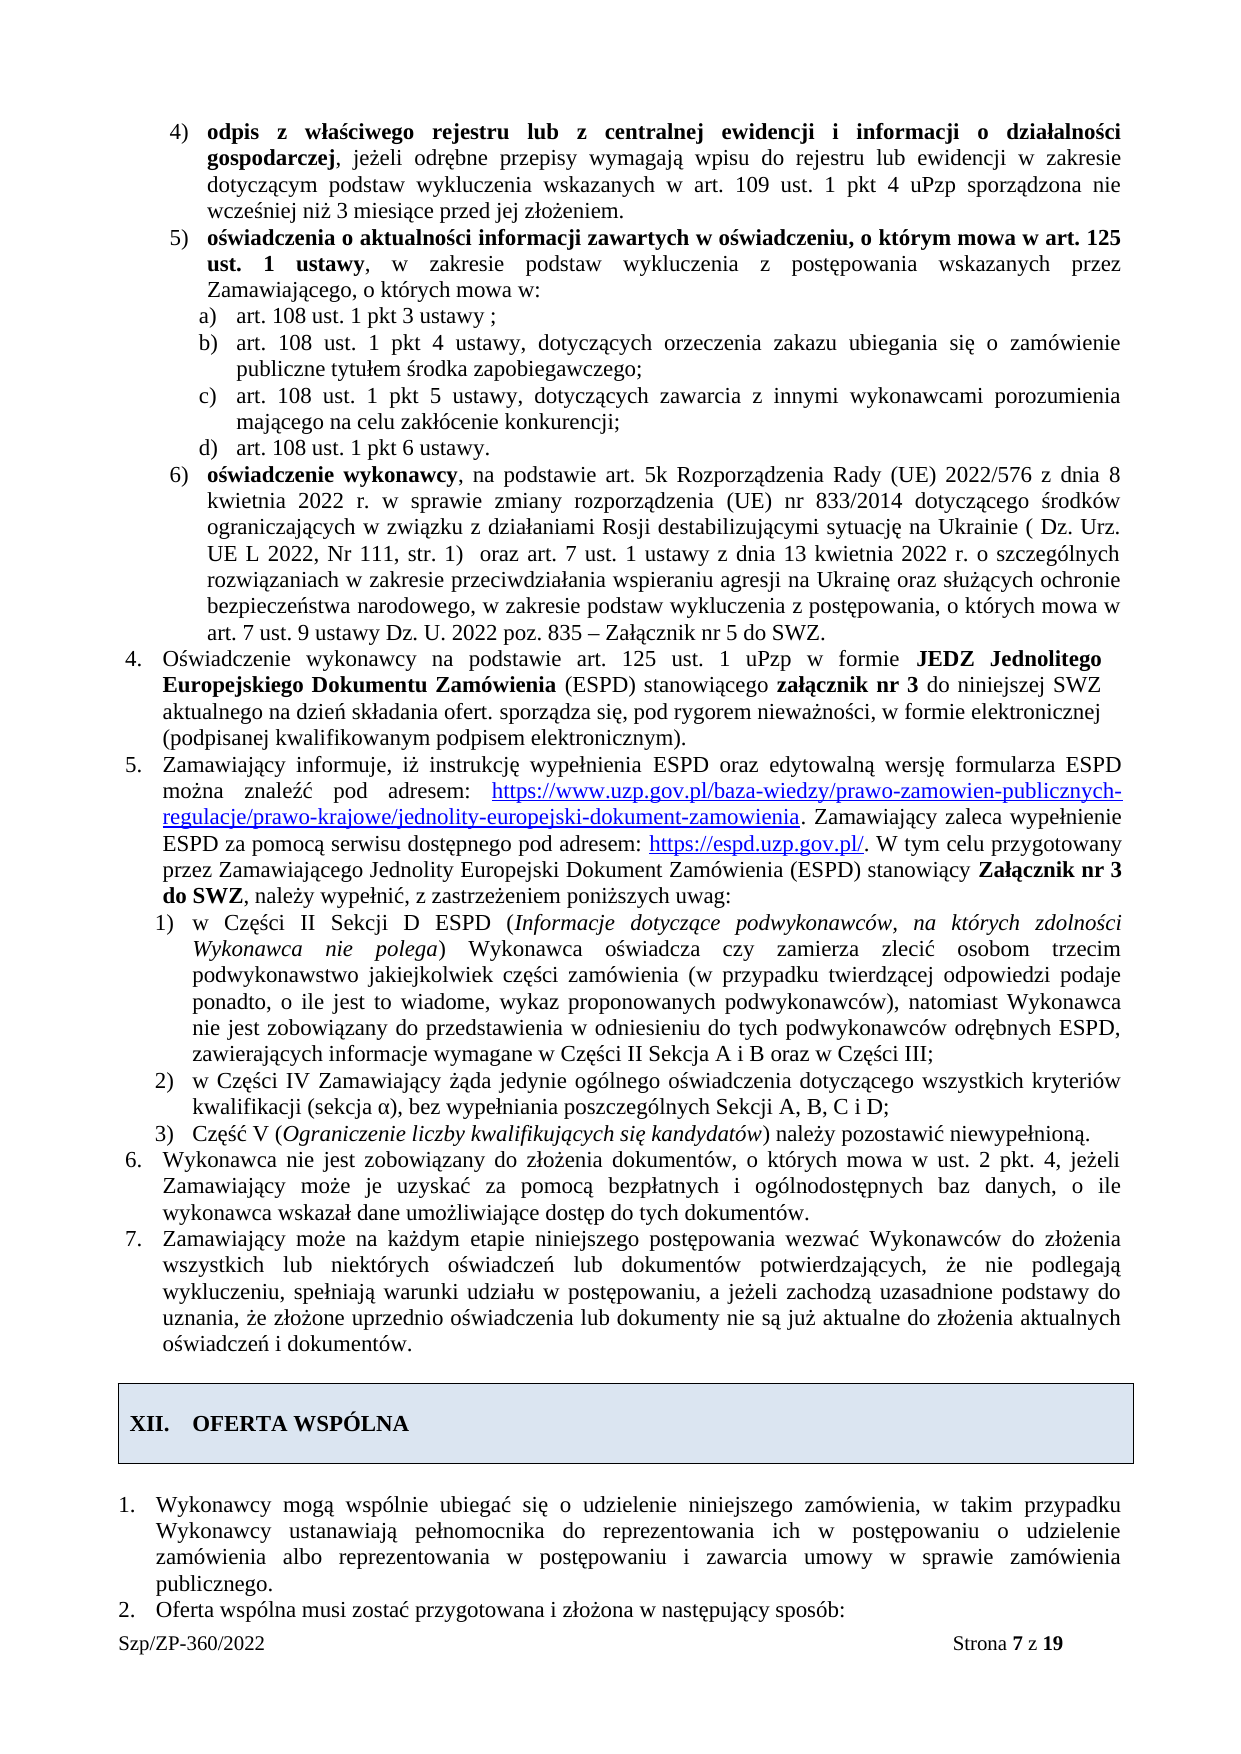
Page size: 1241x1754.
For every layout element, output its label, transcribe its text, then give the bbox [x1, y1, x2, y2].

list Oświadczenie wykonawcy na podstawie art. 125 ust. 1 uPzp w formie JEDZ Jednolitego Europejskiego Dokumentu Zamówienia (ESPD) stanowiącego załącznik nr 3 do niniejszej SWZ aktualnego na dzień składania ofert. sporządza się, pod rygorem nieważności, w formie elektronicznej (podpisanej kwalifikowanym podpisem elektronicznym). [125, 645, 1102, 751]
list w Części IV Zamawiający żąda jedynie ogólnego oświadczenia dotyczącego wszystkich kryteriów kwalifikacji (sekcja α), bez wypełniania poszczególnych Sekcji A, B, C i D; [154, 1067, 1122, 1119]
list art. 108 ust. 1 pkt 5 ustawy, dotyczących zawarcia z innymi wykonawcami porozumienia mającego na celu zakłócenie konkurencji; [199, 382, 1122, 434]
list odpis z właściwego rejestru lub z centralnej ewidencji i informacji o działalności gospodarczej, jeżeli odrębne przepisy wymagają wpisu do rejestru lub ewidencji w zakresie dotyczącym podstaw wykluczenia wskazanych w art. 109 ust. 1 pkt 4 uPzp sporządzona nie wcześniej niż 3 miesiące przed jej złożeniem. [169, 118, 1122, 223]
list art. 108 ust. 1 pkt 3 ustawy ; [199, 303, 1122, 329]
list Wykonawca nie jest zobowiązany do złożenia dokumentów, o których mowa w ust. 2 pkt. 4, jeżeli Zamawiający może je uzyskać za pomocą bezpłatnych i ogólnodostępnych baz danych, o ile wykonawca wskazał dane umożliwiające dostęp do tych dokumentów. [125, 1146, 1122, 1225]
list Wykonawcy mogą wspólnie ubiegać się o udzielenie niniejszego zamówienia, w takim przypadku Wykonawcy ustanawiają pełnomocnika do reprezentowania ich w postępowaniu o udzielenie zamówienia albo reprezentowania w postępowaniu i zawarcia umowy w sprawie zamówienia publicznego. [118, 1491, 1122, 1596]
list art. 108 ust. 1 pkt 6 ustawy. [199, 434, 1122, 461]
list w Części II Sekcji D ESPD (Informacje dotyczące podwykonawców, na których zdolności Wykonawca nie polega) Wykonawca oświadcza czy zamierza zlecić osobom trzecim podwykonawstwo jakiejkolwiek części zamówienia (w przypadku twierdzącej odpowiedzi podaje ponadto, o ile jest to wiadome, wykaz proponowanych podwykonawców), natomiast Wykonawca nie jest zobowiązany do przedstawienia w odniesieniu do tych podwykonawców odrębnych ESPD, zawierających informacje wymagane w Części II Sekcja A i B oraz w Części III; [154, 909, 1122, 1067]
list Oferta wspólna musi zostać przygotowana i złożona w następujący sposób: [118, 1596, 1122, 1622]
list Zamawiający informuje, iż instrukcję wypełnienia ESPD oraz edytowalną wersję formularza ESPD można znaleźć pod adresem: https://www.uzp.gov.pl/baza-wiedzy/prawo-zamowien-publicznych-regulacje/prawo-krajowe/jednolity-europejski-dokument-zamowienia. Zamawiający zaleca wypełnienie ESPD za pomocą serwisu dostępnego pod adresem: https://espd.uzp.gov.pl/. W tym celu przygotowany przez Zamawiającego Jednolity Europejski Dokument Zamówienia (ESPD) stanowiący Załącznik nr 3 do SWZ, należy wypełnić, z zastrzeżeniem poniższych uwag: [125, 751, 1122, 909]
table_header OFERTA WSPÓLNA [119, 1384, 1133, 1463]
list Zamawiający może na każdym etapie niniejszego postępowania wezwać Wykonawców do złożenia wszystkich lub niektórych oświadczeń lub dokumentów potwierdzających, że nie podlegają wykluczeniu, spełniają warunki udziału w postępowaniu, a jeżeli zachodzą uzasadnione podstawy do uznania, że złożone uprzednio oświadczenia lub dokumenty nie są już aktualne do złożenia aktualnych oświadczeń i dokumentów. [125, 1225, 1122, 1357]
list Część V (Ograniczenie liczby kwalifikujących się kandydatów) należy pozostawić niewypełnioną. [154, 1119, 1122, 1146]
list oświadczenia o aktualności informacji zawartych w oświadczeniu, o którym mowa w art. 125 ust. 1 ustawy, w zakresie podstaw wykluczenia z postępowania wskazanych przez Zamawiającego, o których mowa w: [169, 223, 1122, 303]
list oświadczenie wykonawcy, na podstawie art. 5k Rozporządzenia Rady (UE) 2022/576 z dnia 8 kwietnia 2022 r. w sprawie zmiany rozporządzenia (UE) nr 833/2014 dotyczącego środków ograniczających w związku z działaniami Rosji destabilizującymi sytuację na Ukrainie ( Dz. Urz. UE L 2022, Nr 111, str. 1) oraz art. 7 ust. 1 ustawy z dnia 13 kwietnia 2022 r. o szczególnych rozwiązaniach w zakresie przeciwdziałania wspieraniu agresji na Ukrainę oraz służących ochronie bezpieczeństwa narodowego, w zakresie podstaw wykluczenia z postępowania, o których mowa w art. 7 ust. 9 ustawy Dz. U. 2022 poz. 835 – Załącznik nr 5 do SWZ. [169, 461, 1122, 645]
list art. 108 ust. 1 pkt 4 ustawy, dotyczących orzeczenia zakazu ubiegania się o zamówienie publiczne tytułem środka zapobiegawczego; [199, 329, 1122, 382]
